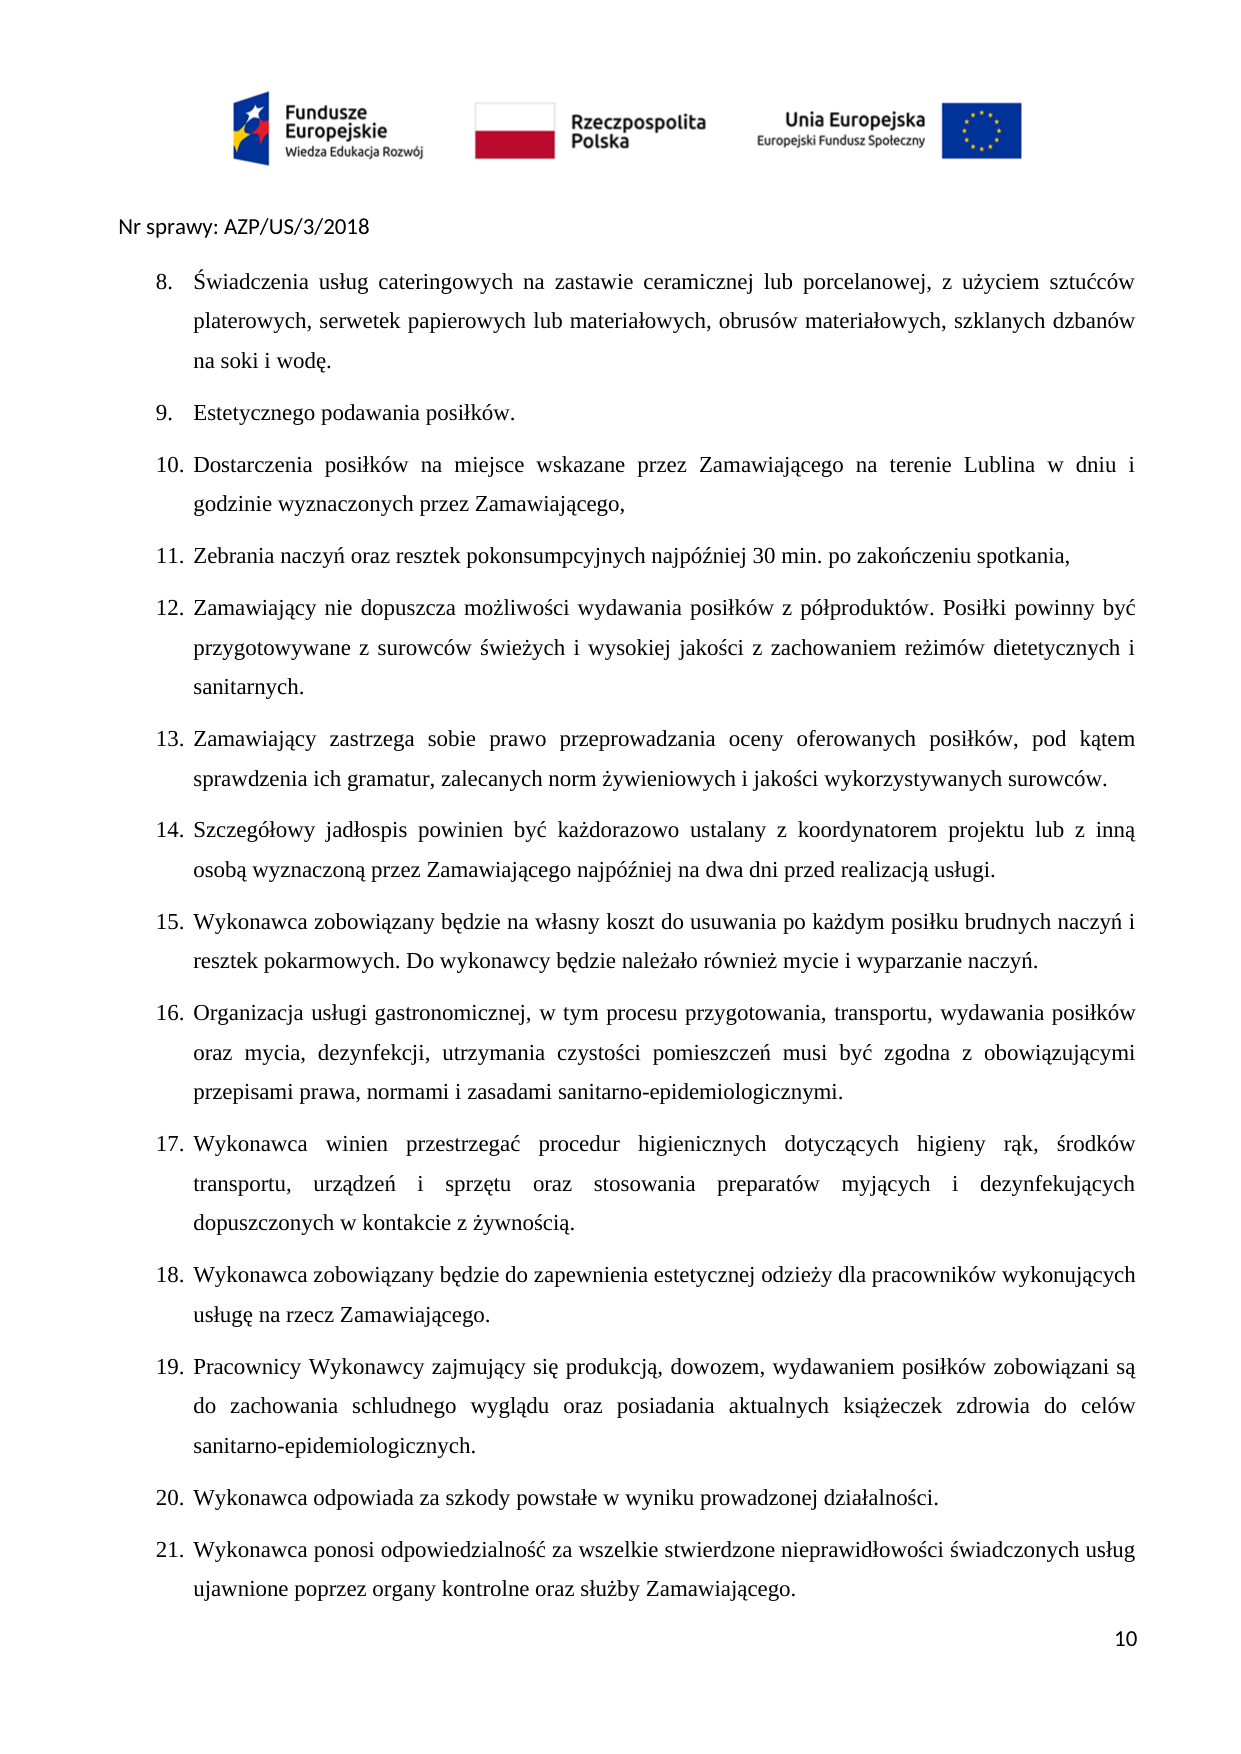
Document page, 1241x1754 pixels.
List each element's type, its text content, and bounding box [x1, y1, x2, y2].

list Zamawiający nie dopuszcza możliwości wydawania posiłków z półproduktów. Posiłki powinny być przygotowywane z surowców świeżych i wysokiej jakości z zachowaniem reżimów dietetycznych i sanitarnych. [156, 594, 1137, 699]
list Wykonawca zobowiązany będzie do zapewnienia estetycznej odzieży dla pracowników wykonujących usługę na rzecz Zamawiającego. [156, 1261, 1137, 1327]
picture [216, 73, 1039, 184]
list Wykonawca odpowiada za szkody powstałe w wyniku prowadzonej działalności. [156, 1484, 1137, 1510]
list Zebrania naczyń oraz resztek pokonsumpcyjnych najpóźniej 30 min. po zakończeniu spotkania, [156, 542, 1137, 568]
list Dostarczenia posiłków na miejsce wskazane przez Zamawiającego na terenie Lublina w dniu i godzinie wyznaczonych przez Zamawiającego, [156, 451, 1137, 517]
list Wykonawca winien przestrzegać procedur higienicznych dotyczących higieny rąk, środków transportu, urządzeń i sprzętu oraz stosowania preparatów myjących i dezynfekujących dopuszczonych w kontakcie z żywnością. [156, 1130, 1137, 1236]
list Estetycznego podawania posiłków. [156, 399, 1137, 425]
list Organizacja usługi gastronomicznej, w tym procesu przygotowania, transportu, wydawania posiłków oraz mycia, dezynfekcji, utrzymania czystości pomieszczeń musi być zgodna z obowiązującymi przepisami prawa, normami i zasadami sanitarno-epidemiologicznymi. [156, 999, 1137, 1105]
list Wykonawca ponosi odpowiedzialność za wszelkie stwierdzone nieprawidłowości świadczonych usług ujawnione poprzez organy kontrolne oraz służby Zamawiającego. [156, 1536, 1137, 1602]
list Wykonawca zobowiązany będzie na własny koszt do usuwania po każdym posiłku brudnych naczyń i resztek pokarmowych. Do wykonawcy będzie należało również mycie i wyparzanie naczyń. [156, 908, 1137, 974]
list Zamawiający zastrzega sobie prawo przeprowadzania oceny oferowanych posiłków, pod kątem sprawdzenia ich gramatur, zalecanych norm żywieniowych i jakości wykorzystywanych surowców. [156, 725, 1137, 791]
list Świadczenia usług cateringowych na zastawie ceramicznej lub porcelanowej, z użyciem sztućców platerowych, serwetek papierowych lub materiałowych, obrusów materiałowych, szklanych dzbanów na soki i wodę. [156, 268, 1137, 373]
list Szczegółowy jadłospis powinien być każdorazowo ustalany z koordynatorem projektu lub z inną osobą wyznaczoną przez Zamawiającego najpóźniej na dwa dni przed realizacją usługi. [156, 817, 1137, 882]
list Pracownicy Wykonawcy zajmujący się produkcją, dowozem, wydawaniem posiłków zobowiązani są do zachowania schludnego wyglądu oraz posiadania aktualnych książeczek zdrowia do celów sanitarno-epidemiologicznych. [156, 1353, 1137, 1458]
